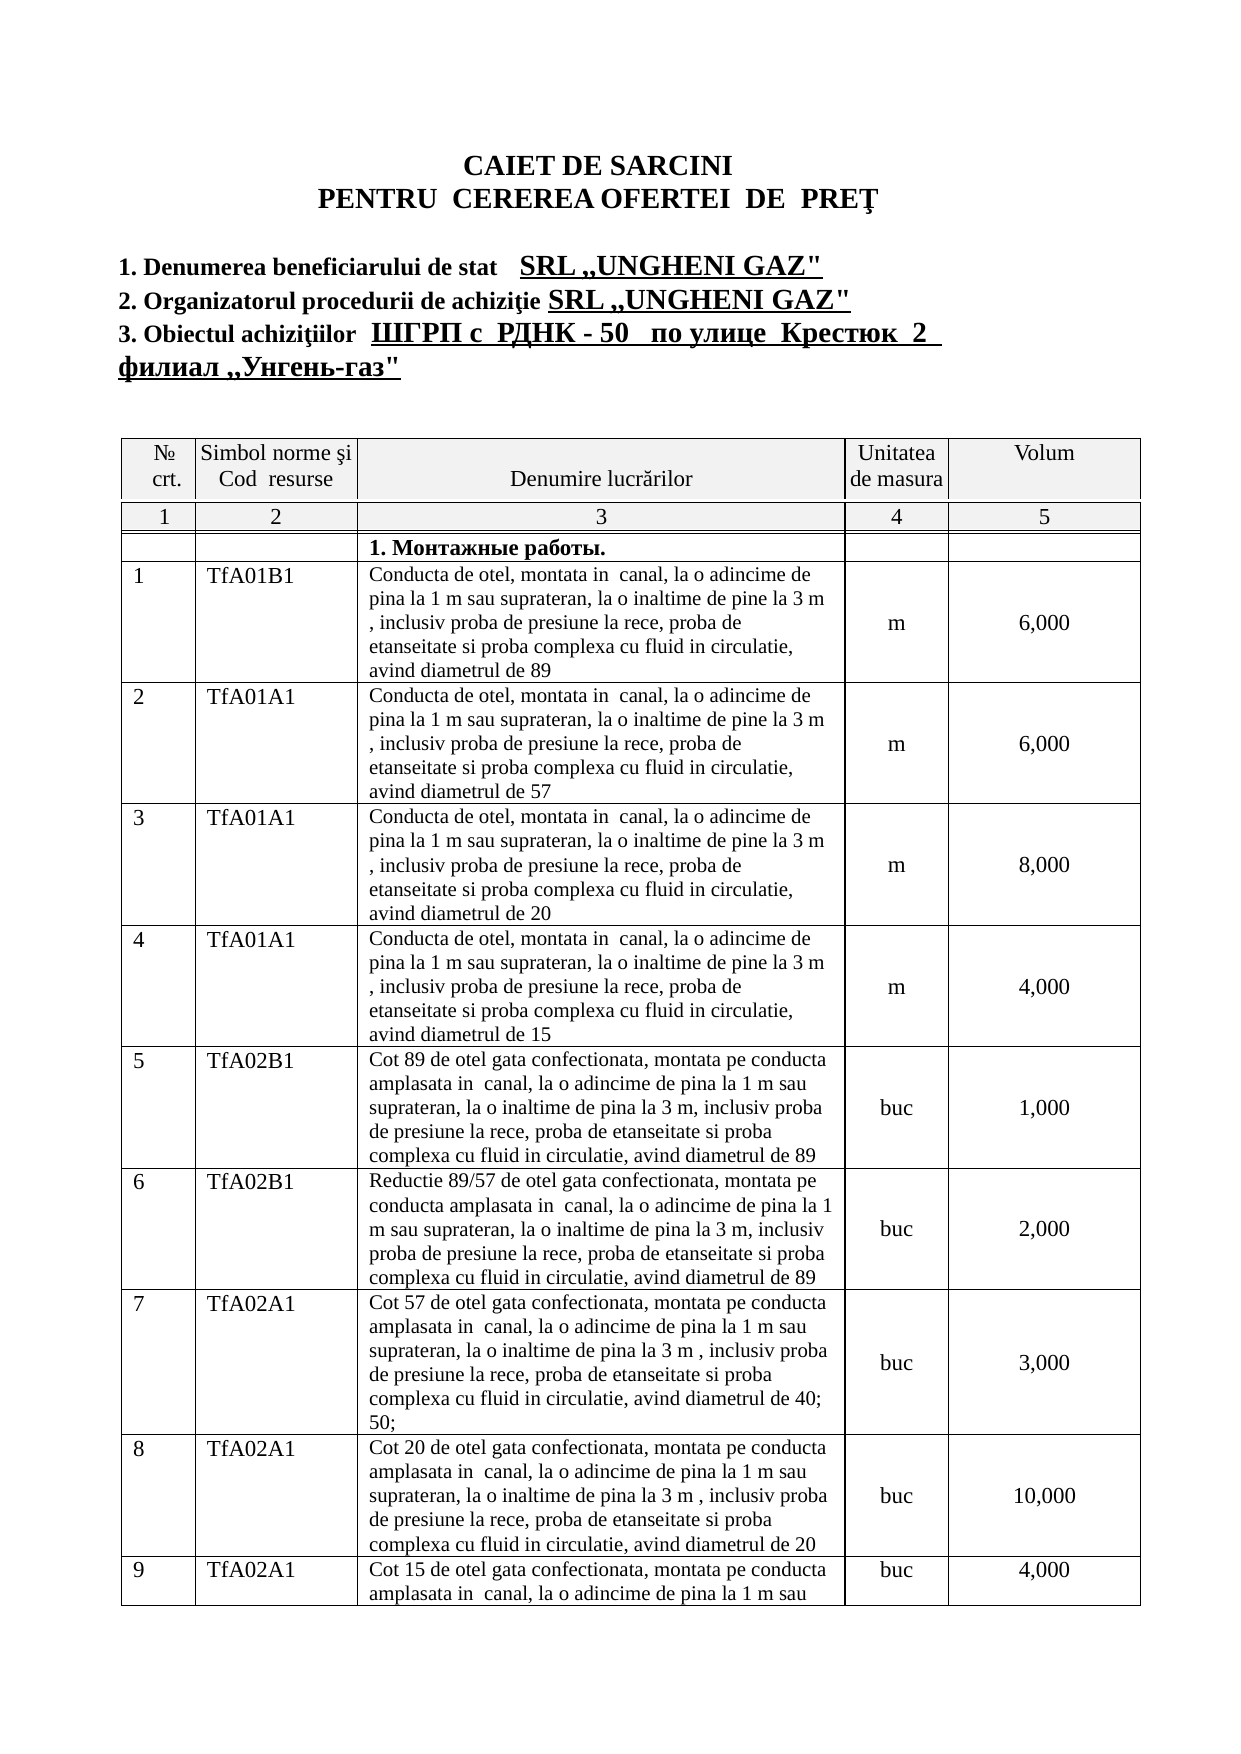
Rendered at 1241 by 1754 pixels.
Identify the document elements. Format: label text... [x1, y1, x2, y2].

table_cell buc [846, 1169, 948, 1289]
table_header 4 [846, 503, 948, 529]
table_cell 2,000 [949, 1169, 1140, 1289]
table_cell Cot 20 de otel gata confectionata, montata pe conducta amplasata in canal, la o adincime de pina la 1 m sau suprateran, la o inaltime de pina la 3 m , inclusiv proba de presiune la rece, proba de etanseitate si proba complexa cu fluid in circulatie, avind diametrul de 20 [358, 1435, 844, 1556]
table_cell 6 [122, 1169, 195, 1289]
table_cell Reductie 89/57 de otel gata confectionata, montata pe conducta amplasata in canal, la o adincime de pina la 1 m sau suprateran, la o inaltime de pina la 3 m, inclusiv proba de presiune la rece, proba de etanseitate si proba complexa cu fluid in circulatie, avind diametrul de 89 [358, 1169, 844, 1289]
table_header Simbol norme şi Cod resurse [196, 439, 357, 499]
text 2. Organizatorul procedurii de achiziţie SRL ,,UNGHENI GAZ" [118, 282, 1078, 315]
table_cell Conducta de otel, montata in canal, la o adincime de pina la 1 m sau suprateran, la o inaltime de pine la 3 m , inclusiv proba de presiune la rece, proba de etanseitate si proba complexa cu fluid in circulatie, avind diametrul de 57 [358, 683, 844, 803]
table_cell buc [846, 1435, 948, 1556]
table_cell 2 [122, 683, 195, 803]
table_cell TfA01A1 [196, 804, 357, 925]
table_cell 6,000 [949, 562, 1140, 682]
text CAIET DE SARCINI [118, 148, 1078, 181]
table_cell TfA02B1 [196, 1047, 357, 1167]
table_cell TfA02B1 [196, 1169, 357, 1289]
table_cell 8,000 [949, 804, 1140, 925]
table_cell m [846, 926, 948, 1046]
table_cell 6,000 [949, 683, 1140, 803]
table_cell TfA01A1 [196, 683, 357, 803]
table_cell TfA01A1 [196, 926, 357, 1046]
table_header 2 [196, 503, 357, 529]
table_cell m [846, 804, 948, 925]
table_cell [846, 534, 948, 561]
table_cell m [846, 683, 948, 803]
table_cell TfA02A1 [196, 1557, 357, 1605]
table_cell 4,000 [949, 1557, 1140, 1605]
table_cell Conducta de otel, montata in canal, la o adincime de pina la 1 m sau suprateran, la o inaltime de pine la 3 m , inclusiv proba de presiune la rece, proba de etanseitate si proba complexa cu fluid in circulatie, avind diametrul de 20 [358, 804, 844, 925]
table_cell 1. Монтажные работы. [358, 534, 844, 561]
table_cell [122, 534, 195, 561]
table_cell TfA02A1 [196, 1435, 357, 1556]
table_header 3 [358, 503, 844, 529]
text 1. Denumerea beneficiarului de stat SRL ,,UNGHENI GAZ" [118, 248, 1078, 282]
table_cell 1,000 [949, 1047, 1140, 1167]
table_header № crt. [122, 439, 195, 499]
table_cell TfA01B1 [196, 562, 357, 682]
table_header 1 [122, 503, 195, 529]
table_cell TfA02A1 [196, 1290, 357, 1434]
table_cell 4,000 [949, 926, 1140, 1046]
table_header Unitatea de masura [846, 439, 948, 499]
table_cell 1 [122, 562, 195, 682]
table_header Volum [949, 439, 1140, 499]
table_cell Cot 89 de otel gata confectionata, montata pe conducta amplasata in canal, la o adincime de pina la 1 m sau suprateran, la o inaltime de pina la 3 m, inclusiv proba de presiune la rece, proba de etanseitate si proba complexa cu fluid in circulatie, avind diametrul de 89 [358, 1047, 844, 1167]
table_header 5 [949, 503, 1140, 529]
table_cell 3,000 [949, 1290, 1140, 1434]
table_cell 7 [122, 1290, 195, 1434]
table_cell 10,000 [949, 1435, 1140, 1556]
table_cell 3 [122, 804, 195, 925]
table_cell buc [846, 1047, 948, 1167]
table_header Denumire lucrărilor [358, 439, 844, 499]
table_cell [949, 534, 1140, 561]
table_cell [358, 1557, 844, 1605]
table_cell 9 [122, 1557, 195, 1605]
table_cell Cot 57 de otel gata confectionata, montata pe conducta amplasata in canal, la o adincime de pina la 1 m sau suprateran, la o inaltime de pina la 3 m , inclusiv proba de presiune la rece, proba de etanseitate si proba complexa cu fluid in circulatie, avind diametrul de 40; 50; [358, 1290, 844, 1434]
table_cell 5 [122, 1047, 195, 1167]
table_cell buc [846, 1290, 948, 1434]
table_cell [196, 534, 357, 561]
table_cell m [846, 562, 948, 682]
table_cell 4 [122, 926, 195, 1046]
table_cell Conducta de otel, montata in canal, la o adincime de pina la 1 m sau suprateran, la o inaltime de pine la 3 m , inclusiv proba de presiune la rece, proba de etanseitate si proba complexa cu fluid in circulatie, avind diametrul de 15 [358, 926, 844, 1046]
table_cell buc [846, 1557, 948, 1605]
text 3. Obiectul achiziţiilor ШГРП с РДНК - 50 по улице Крестюк 2 филиал ,,Унгень-газ" [118, 315, 1078, 382]
text PENTRU CEREREA OFERTEI DE PREŢ [118, 181, 1078, 215]
table_cell 8 [122, 1435, 195, 1556]
table_cell Conducta de otel, montata in canal, la o adincime de pina la 1 m sau suprateran, la o inaltime de pine la 3 m , inclusiv proba de presiune la rece, proba de etanseitate si proba complexa cu fluid in circulatie, avind diametrul de 89 [358, 562, 844, 682]
